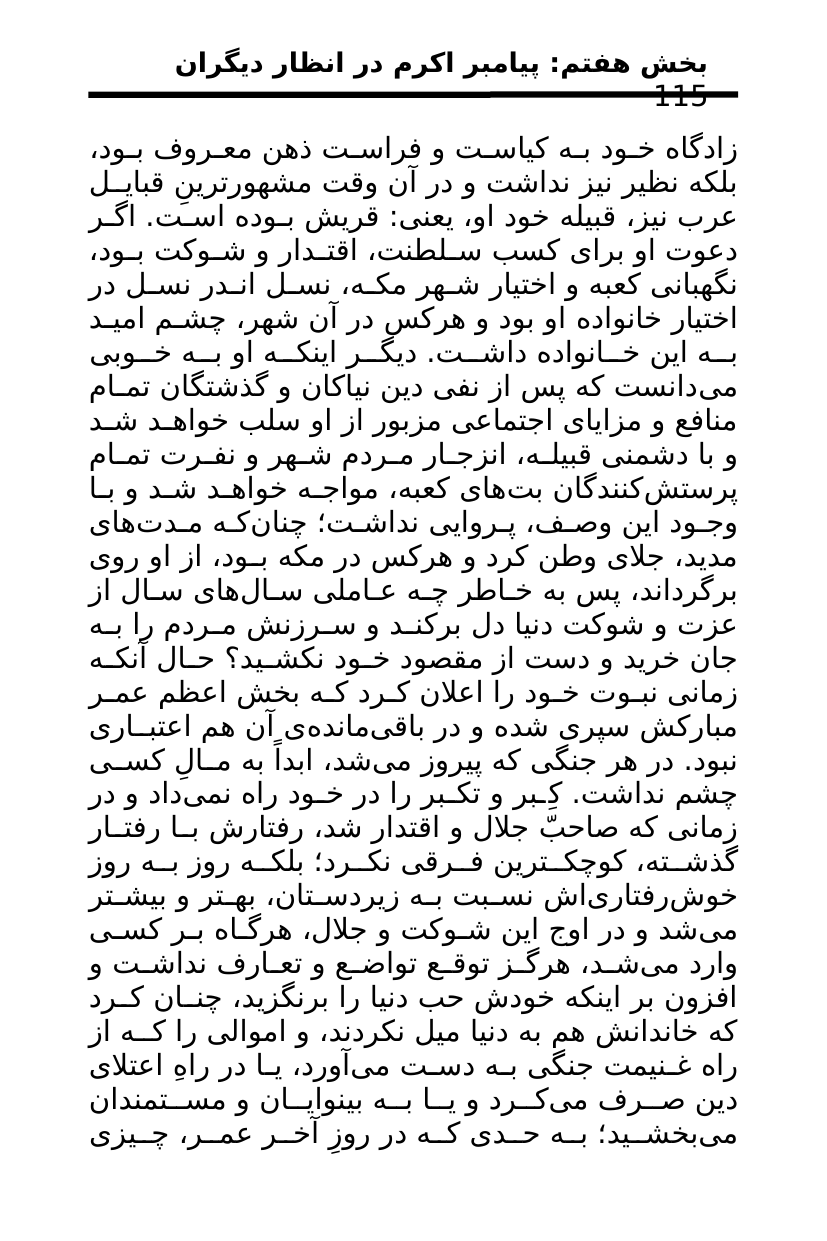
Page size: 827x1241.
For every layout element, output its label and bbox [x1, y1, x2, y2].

text [89, 132, 738, 1150]
